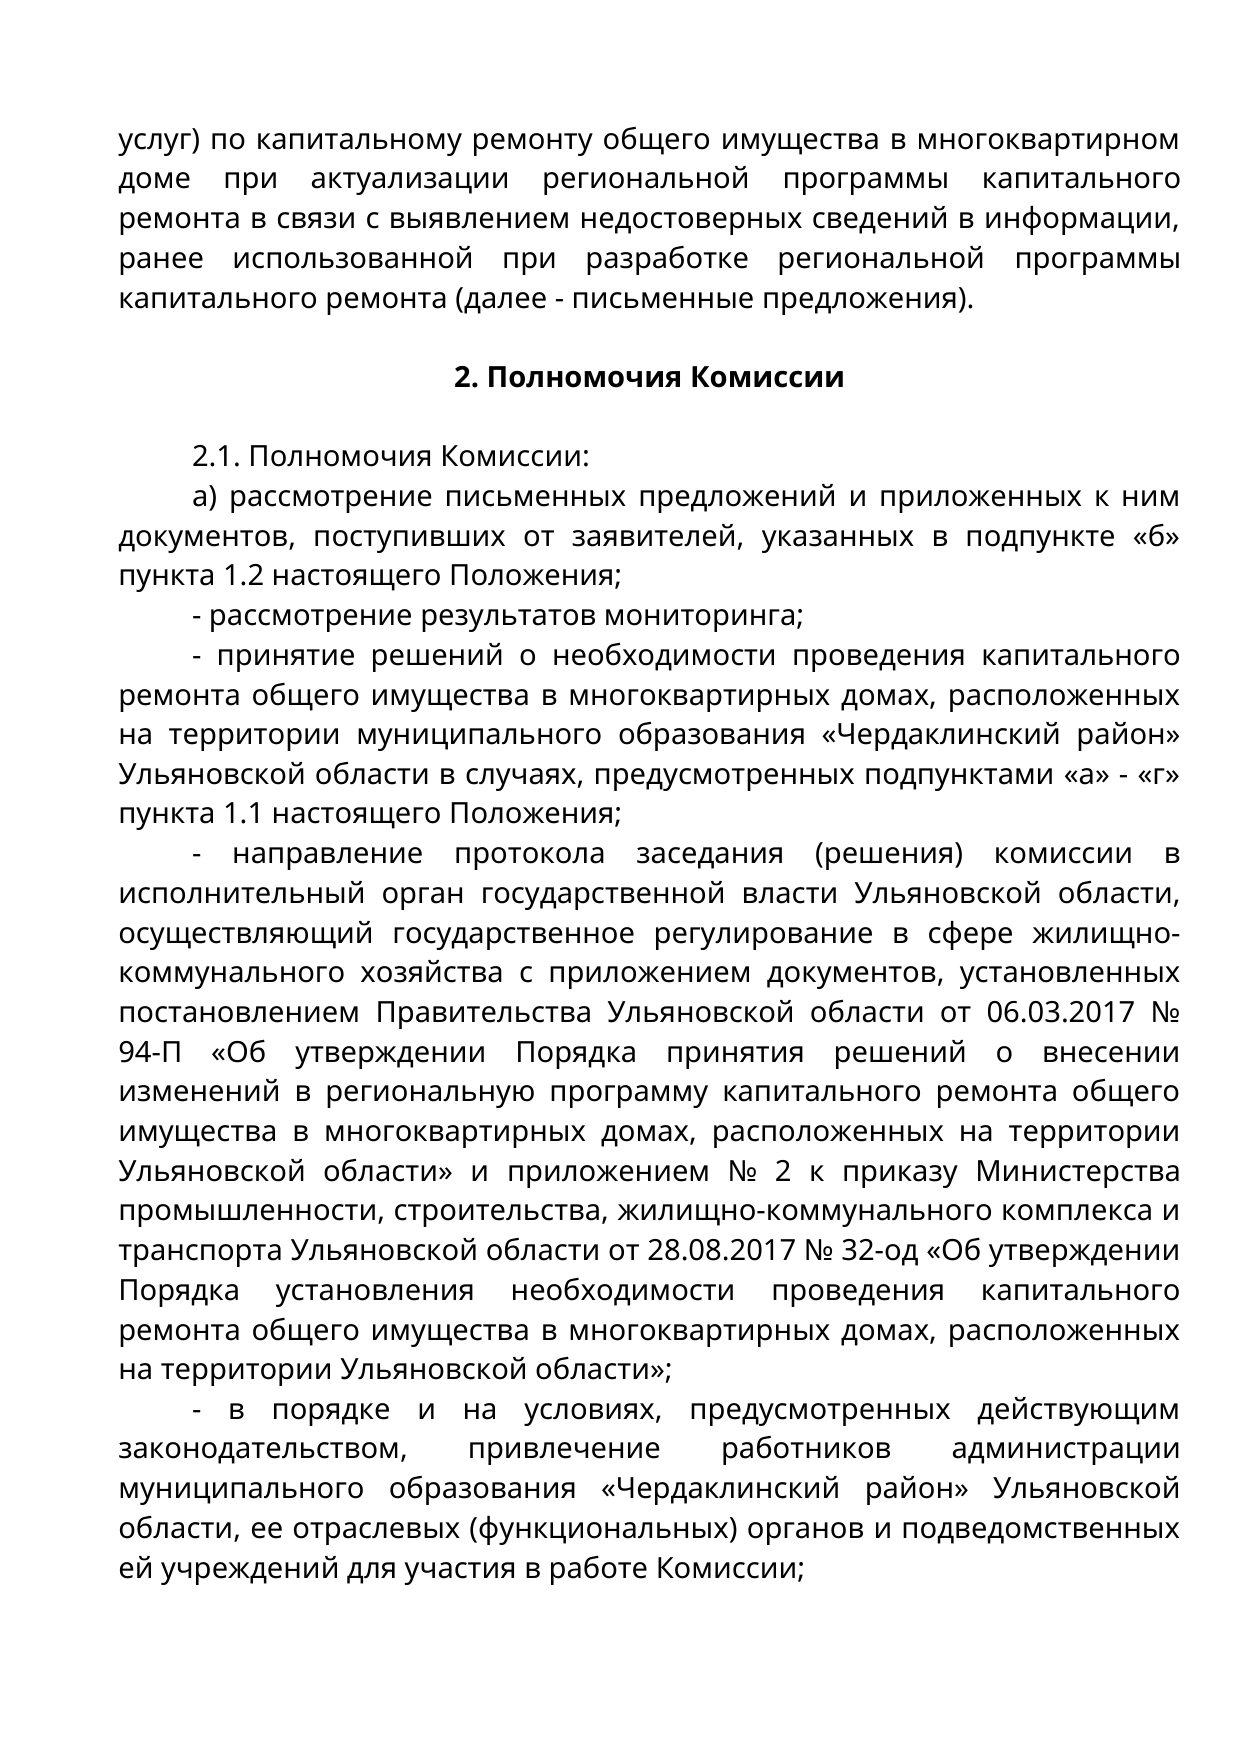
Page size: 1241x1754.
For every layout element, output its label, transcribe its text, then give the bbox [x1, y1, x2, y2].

text - в порядке и на условиях, предусмотренных действующим законодательством, привлечение работников администрации муниципального образования «Чердаклинский район» Ульяновской области, ее отраслевых (функциональных) органов и подведомственных ей учреждений для участия в работе Комиссии; [118, 1388, 1181, 1587]
text 2.1. Полномочия Комиссии: [118, 436, 1181, 475]
text - принятие решений о необходимости проведения капитального ремонта общего имущества в многоквартирных домах, расположенных на территории муниципального образования «Чердаклинский район» Ульяновской области в случаях, предусмотренных подпунктами «а» - «г» пункта 1.1 настоящего Положения; [118, 634, 1181, 832]
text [118, 118, 1181, 317]
text - направление протокола заседания (решения) комиссии в исполнительный орган государственной власти Ульяновской области, осуществляющий государственное регулирование в сфере жилищно-коммунального хозяйства с приложением документов, установленных постановлением Правительства Ульяновской области от 06.03.2017 № 94-П «Об утверждении Порядка принятия решений о внесении изменений в региональную программу капитального ремонта общего имущества в многоквартирных домах, расположенных на территории Ульяновской области» и приложением № 2 к приказу Министерства промышленности, строительства, жилищно-коммунального комплекса и транспорта Ульяновской области от 28.08.2017 № 32-од «Об утверждении Порядка установления необходимости проведения капитального ремонта общего имущества в многоквартирных домах, расположенных на территории Ульяновской области»; [118, 832, 1181, 1388]
text 2. Полномочия Комиссии [118, 356, 1181, 396]
text а) рассмотрение письменных предложений и приложенных к ним документов, поступивших от заявителей, указанных в подпункте «б» пункта 1.2 настоящего Положения; [118, 475, 1181, 594]
text - рассмотрение результатов мониторинга; [118, 594, 1181, 634]
